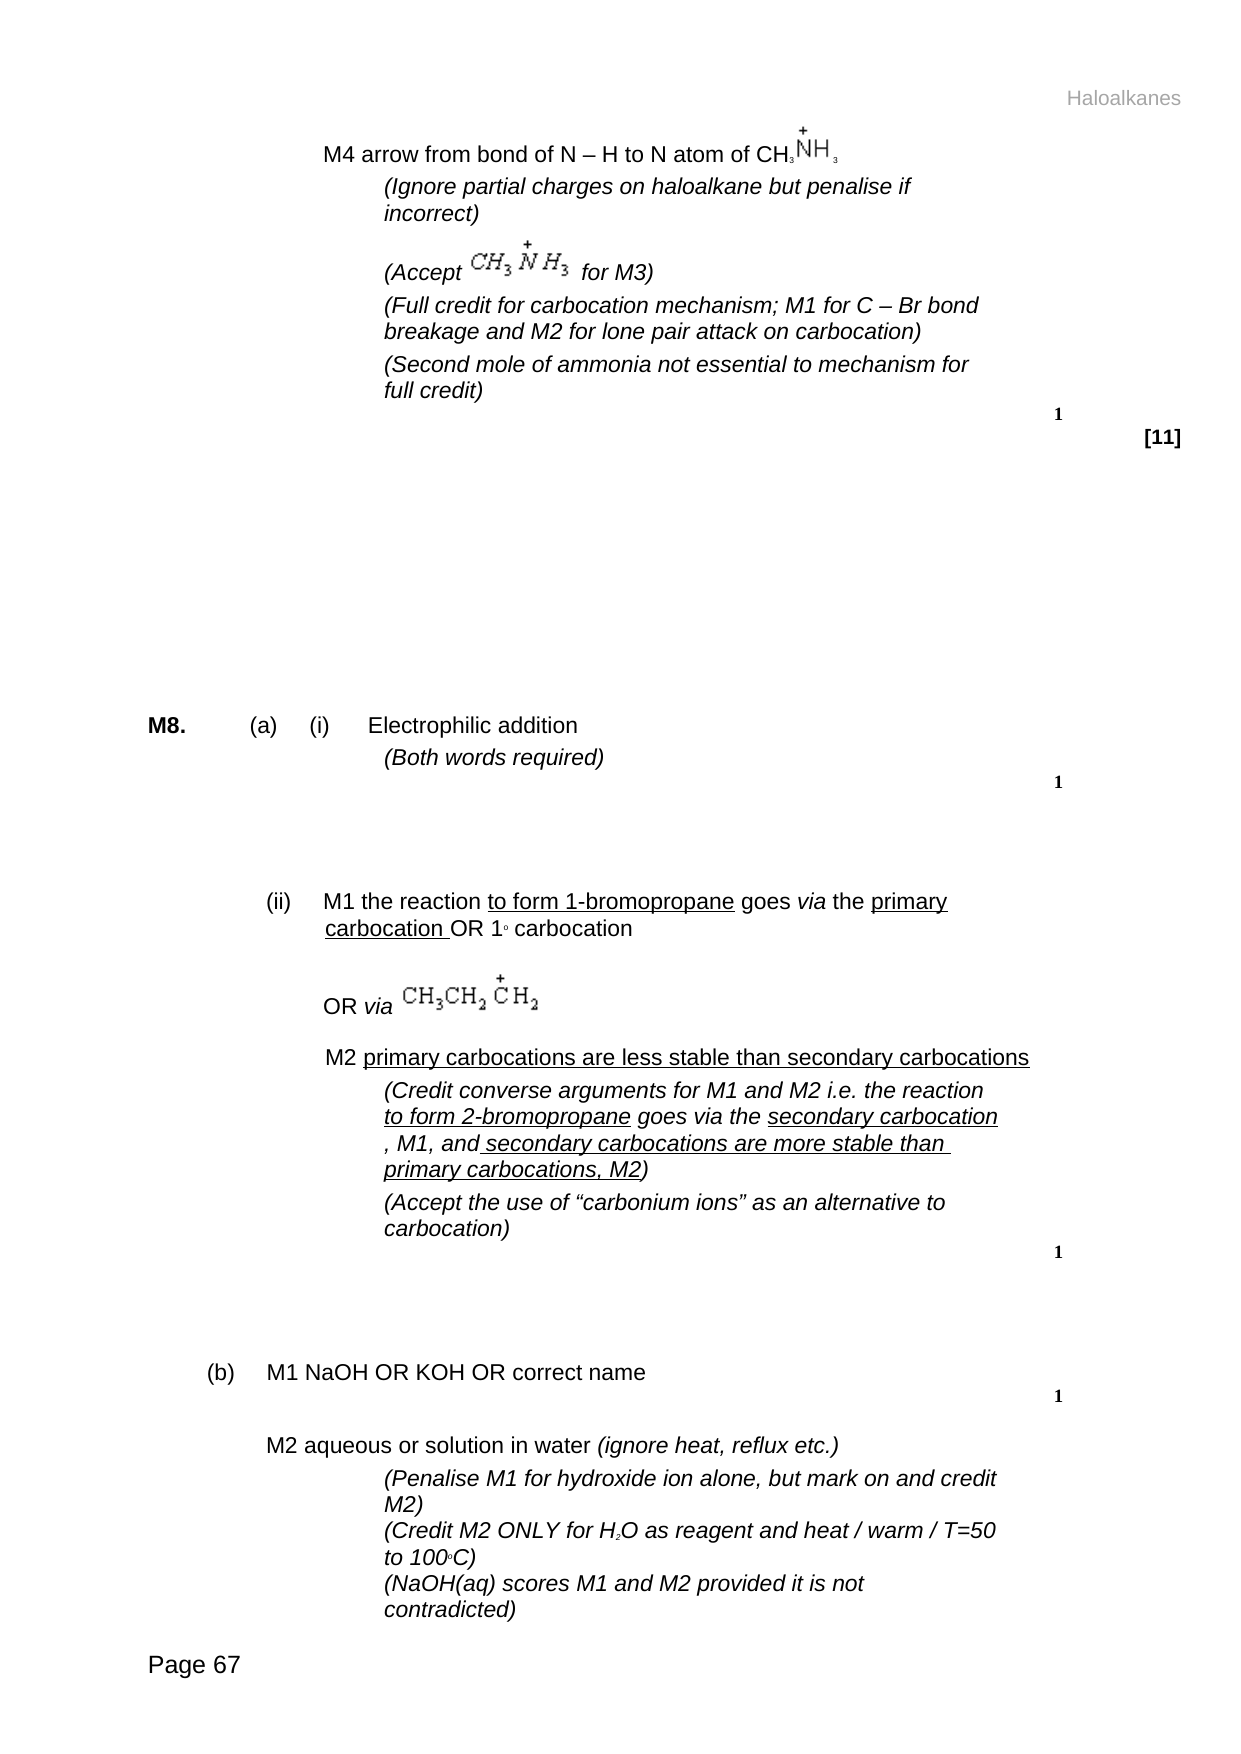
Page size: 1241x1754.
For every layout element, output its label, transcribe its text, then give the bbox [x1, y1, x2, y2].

text (Accept the use of “carbonium ions” as an alternative to carbocation) [384, 1189, 1004, 1241]
text (Credit converse arguments for M1 and M2 i.e. the reaction to form 2-bromopropane goes via the secondary carbocation , M1, and secondary carbocations are more stable than primary carbocations, M2) [384, 1077, 1004, 1182]
text 1 [148, 1385, 1063, 1407]
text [384, 1464, 1004, 1623]
text (Full credit for carbocation mechanism; M1 for C – Br bond breakage and M2 for lone pair attack on carbocation) [384, 292, 1004, 344]
picture [467, 232, 573, 281]
text M8. (a) (i) Electrophilic addition [148, 712, 1122, 738]
text (Accept for M3) [384, 232, 1004, 285]
text 1 [148, 1241, 1063, 1263]
picture [793, 119, 833, 162]
picture [399, 966, 543, 1015]
text 1 [148, 771, 1063, 792]
text (ii) M1 the reaction to form 1-bromopropane goes via the primary carbocation OR 1o carbocation [266, 888, 1122, 941]
text OR via [266, 966, 1122, 1019]
text 1 [148, 403, 1063, 425]
text M2 aqueous or solution in water (ignore heat, reflux etc.) [266, 1432, 1122, 1458]
text (Ignore partial charges on haloalkane but penalise if incorrect) [384, 173, 1004, 226]
text M2 primary carbocations are less stable than secondary carbocations [325, 1044, 1122, 1071]
text (Second mole of ammonia not essential to mechanism for full credit) [384, 351, 1004, 403]
text [11] [148, 425, 1181, 449]
text (Both words required) [384, 744, 1004, 771]
text M4 arrow from bond of N – H to N atom of CH33 [266, 120, 1122, 167]
text (b) M1 NaOH OR KOH OR correct name [207, 1359, 1122, 1385]
